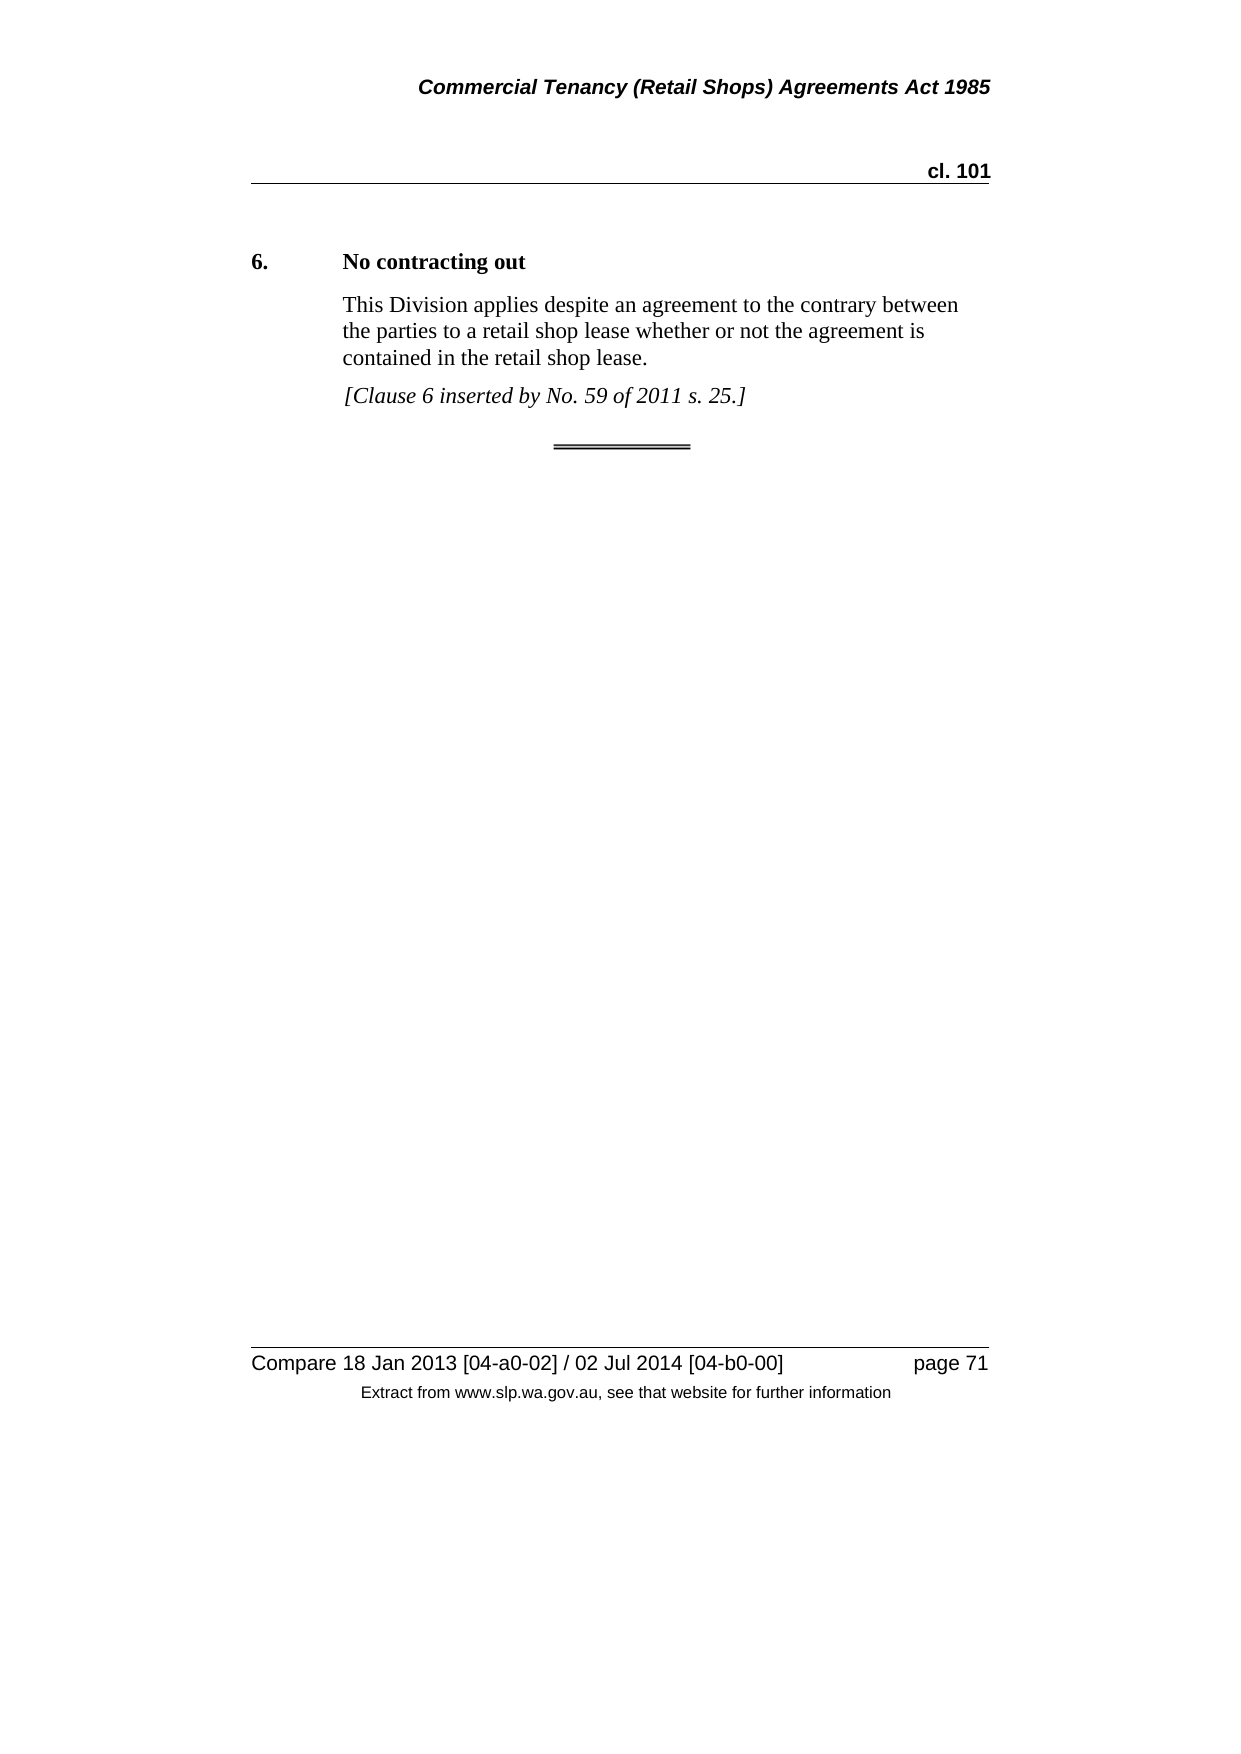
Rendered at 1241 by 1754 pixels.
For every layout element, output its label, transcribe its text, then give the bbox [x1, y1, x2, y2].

text [Clause 6 inserted by No. 59 of 2011 s. 25.] [251, 383, 989, 409]
subtitle 6. No contracting out [251, 248, 989, 274]
text This Division applies despite an agreement to the contrary between the parties to a retail shop lease whether or not the agreement is contained in the retail shop lease. [251, 291, 989, 370]
picture [543, 433, 697, 463]
